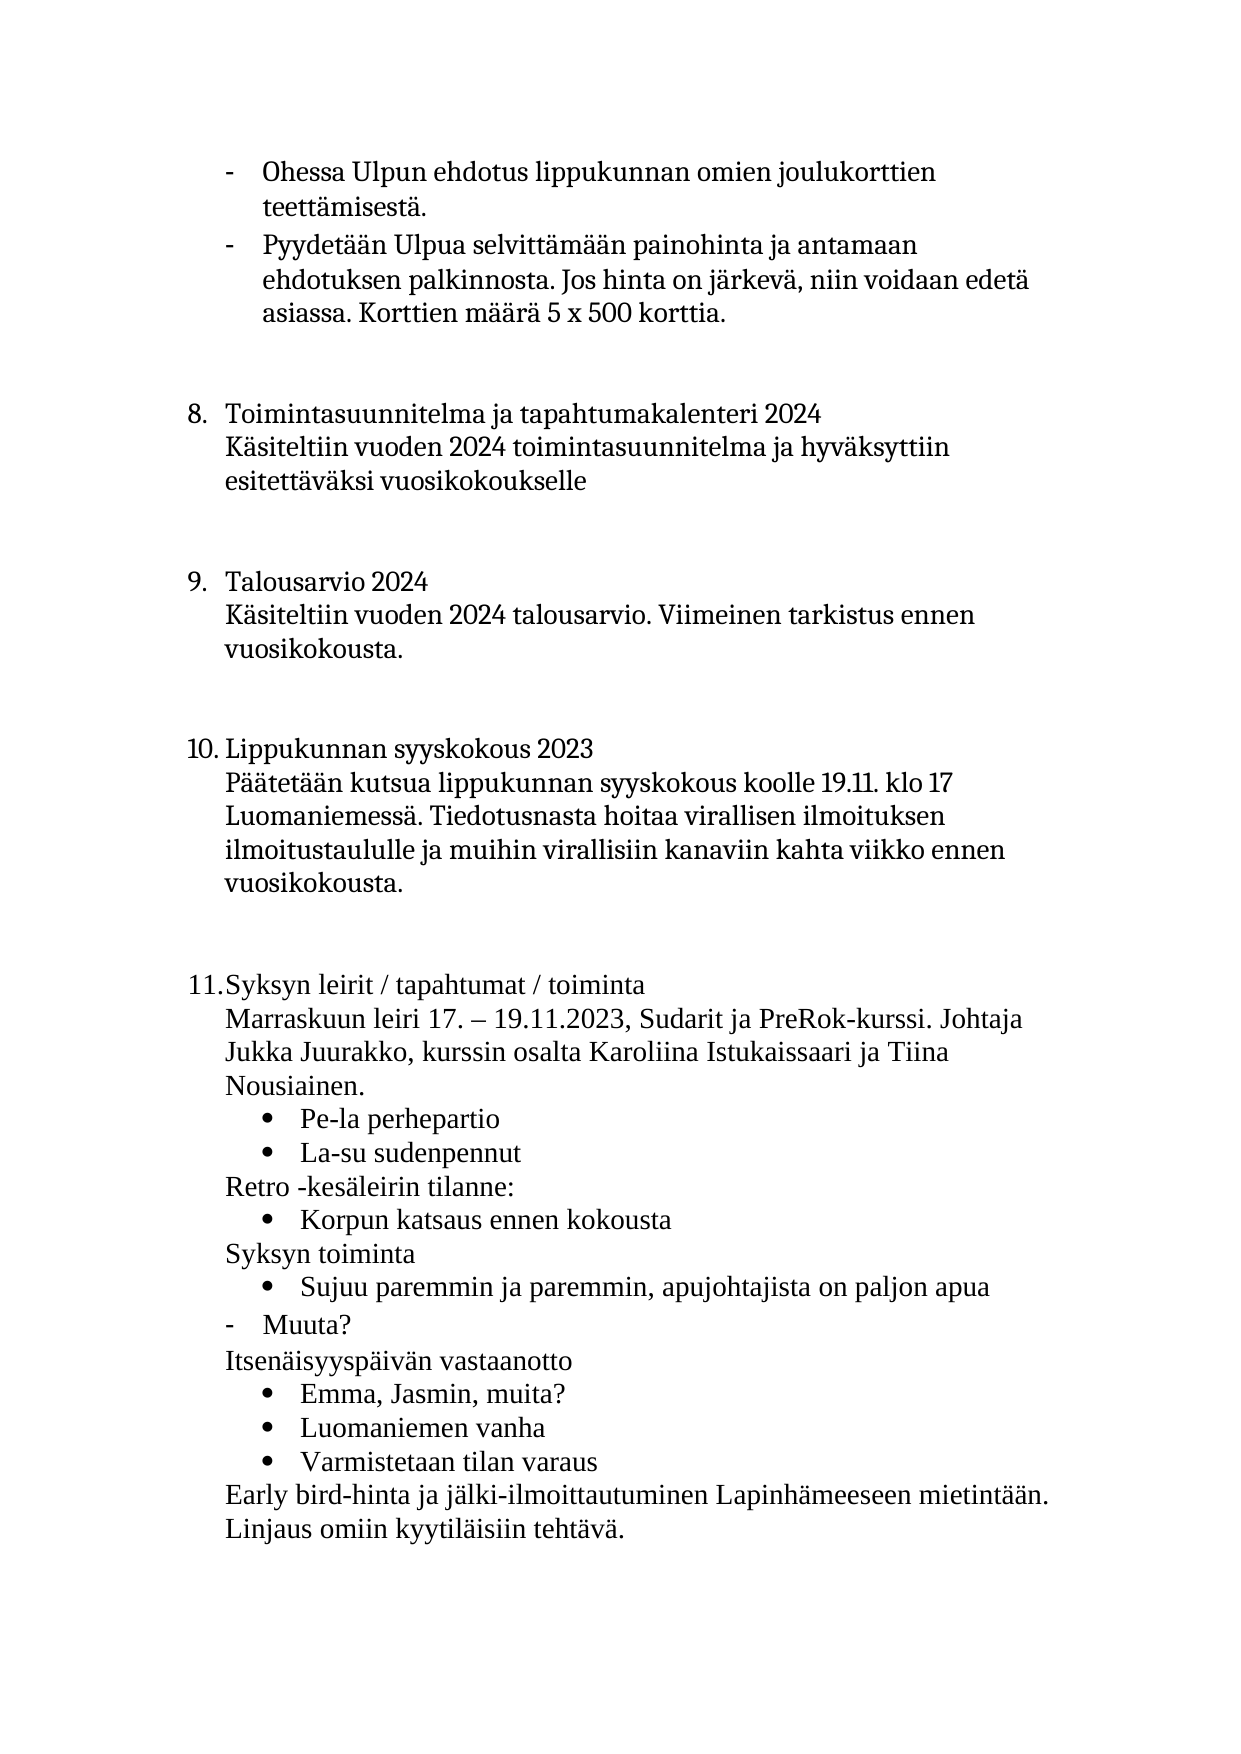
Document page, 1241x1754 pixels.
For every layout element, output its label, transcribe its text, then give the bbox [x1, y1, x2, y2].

text Marraskuun leiri 17. – 19.11.2023, Sudarit ja PreRok-kurssi. Johtaja Jukka Juurakko, kurssin osalta Karoliina Istukaissaari ja Tiina Nousiainen. [225, 1001, 1053, 1101]
list Muuta? [225, 1303, 1053, 1343]
list Varmistetaan tilan varaus [262, 1444, 1053, 1477]
list Pe-la perhepartio [262, 1101, 1053, 1135]
list Korpun katsaus ennen kokousta [262, 1202, 1053, 1236]
list Syksyn leirit / tapahtumat / toiminta [187, 967, 1053, 1001]
list Emma, Jasmin, muita? [262, 1376, 1053, 1410]
list Sujuu paremmin ja paremmin, apujohtajista on paljon apua [262, 1269, 1053, 1303]
list Toimintasuunnitelma ja tapahtumakalenteri 2024 [187, 397, 1053, 431]
list Pyydetään Ulpua selvittämään painohinta ja antamaan ehdotuksen palkinnosta. Jos hinta on järkevä, niin voidaan edetä asiassa. Korttien määrä 5 x 500 korttia. [225, 223, 1053, 330]
text Päätetään kutsua lippukunnan syyskokous koolle 19.11. klo 17 Luomaniemessä. Tiedotusnasta hoitaa virallisen ilmoituksen ilmoitustaululle ja muihin virallisiin kanaviin kahta viikko ennen vuosikokousta. [225, 766, 1053, 900]
list Ohessa Ulpun ehdotus lippukunnan omien joulukorttien teettämisestä. [225, 150, 1053, 223]
list Luomaniemen vanha [262, 1410, 1053, 1444]
text Syksyn toiminta [225, 1236, 1053, 1269]
text Käsiteltiin vuoden 2024 talousarvio. Viimeinen tarkistus ennen vuosikokousta. [225, 598, 1053, 665]
list La-su sudenpennut [262, 1135, 1053, 1169]
text Early bird-hinta ja jälki-ilmoittautuminen Lapinhämeeseen mietintään. Linjaus omiin kyytiläisiin tehtävä. [225, 1477, 1053, 1544]
text Retro -kesäleirin tilanne: [187, 1169, 1053, 1202]
list Lippukunnan syyskokous 2023 [187, 732, 1053, 766]
list Talousarvio 2024 [187, 565, 1053, 598]
text Itsenäisyyspäivän vastaanotto [187, 1343, 1053, 1376]
text Käsiteltiin vuoden 2024 toimintasuunnitelma ja hyväksyttiin esitettäväksi vuosikokoukselle [225, 431, 1053, 498]
